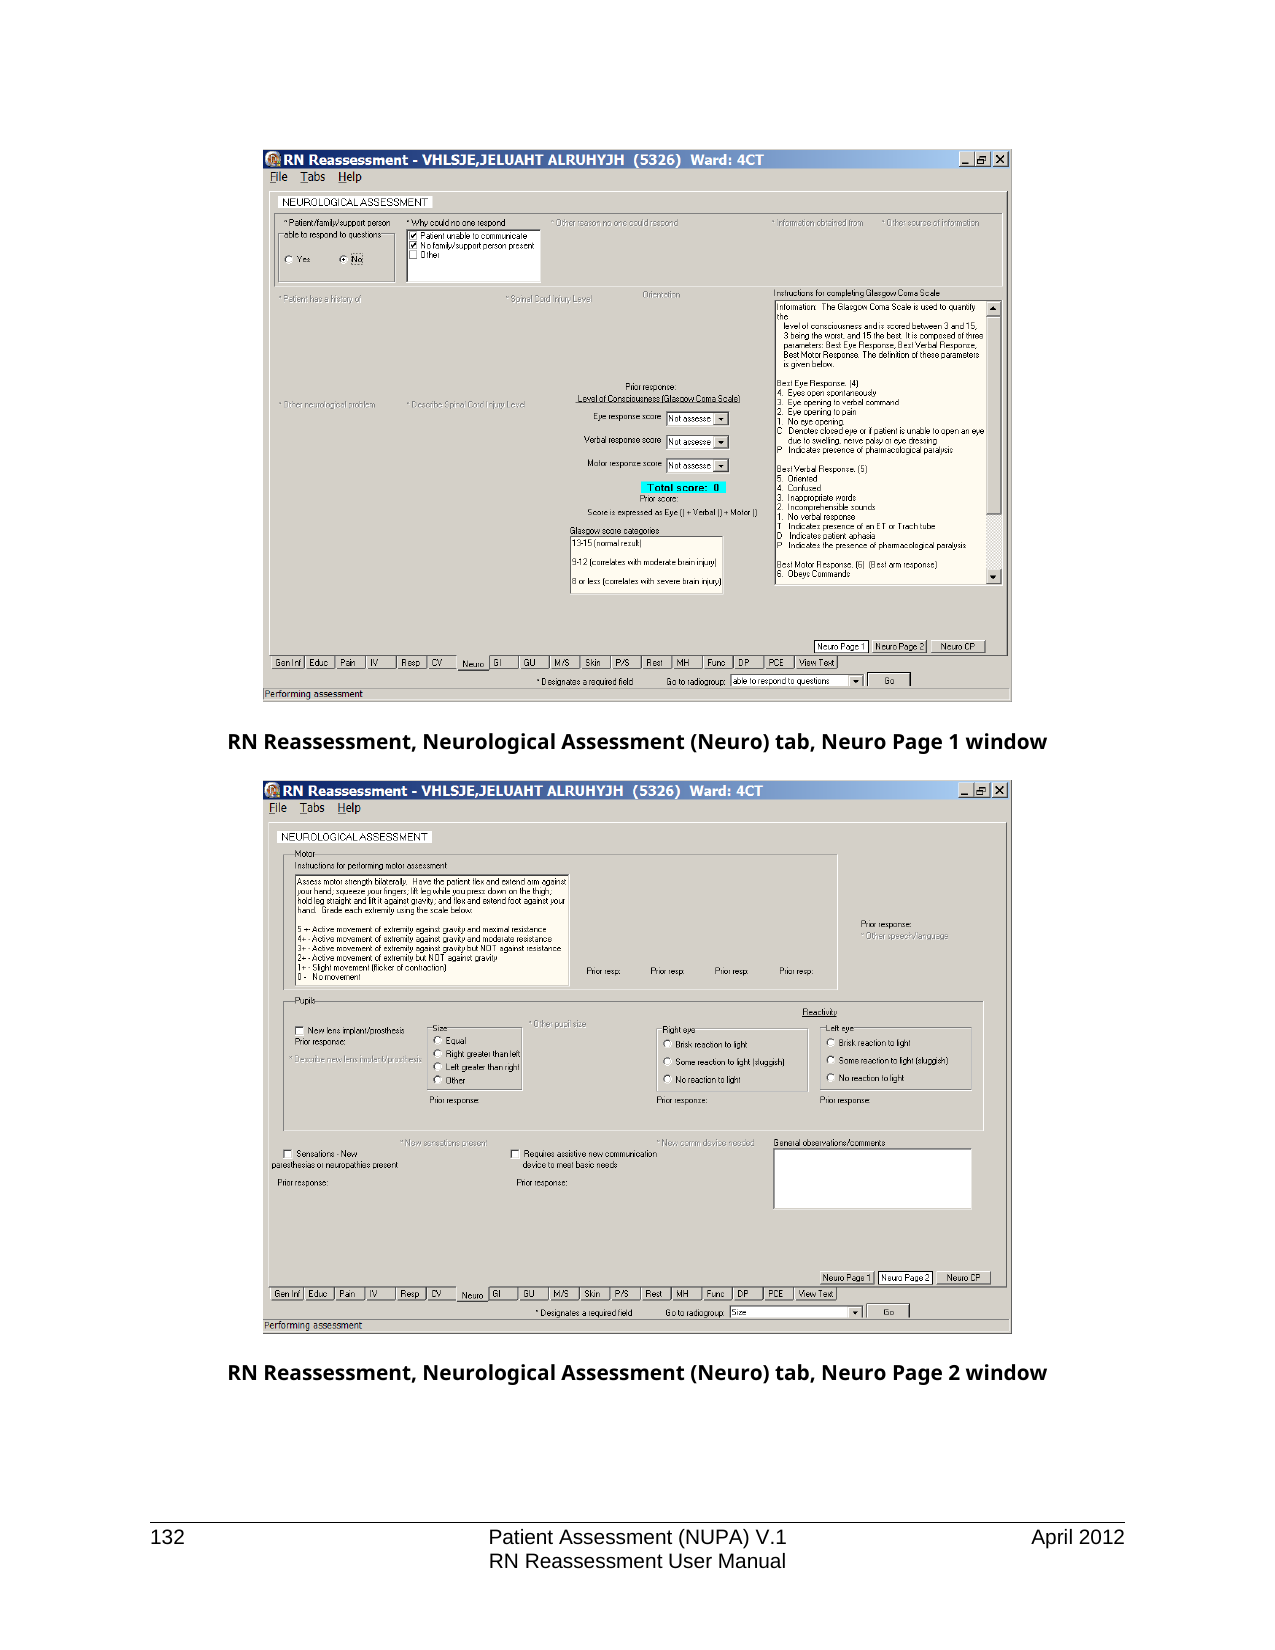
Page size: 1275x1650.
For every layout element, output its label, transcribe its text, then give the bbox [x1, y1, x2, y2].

picture [263, 149, 1012, 702]
text RN Reassessment, Neurological Assessment (Neuro) tab, Neuro Page 2 window [150, 1358, 1125, 1387]
text RN Reassessment, Neurological Assessment (Neuro) tab, Neuro Page 1 window [150, 727, 1125, 755]
picture [263, 780, 1012, 1334]
